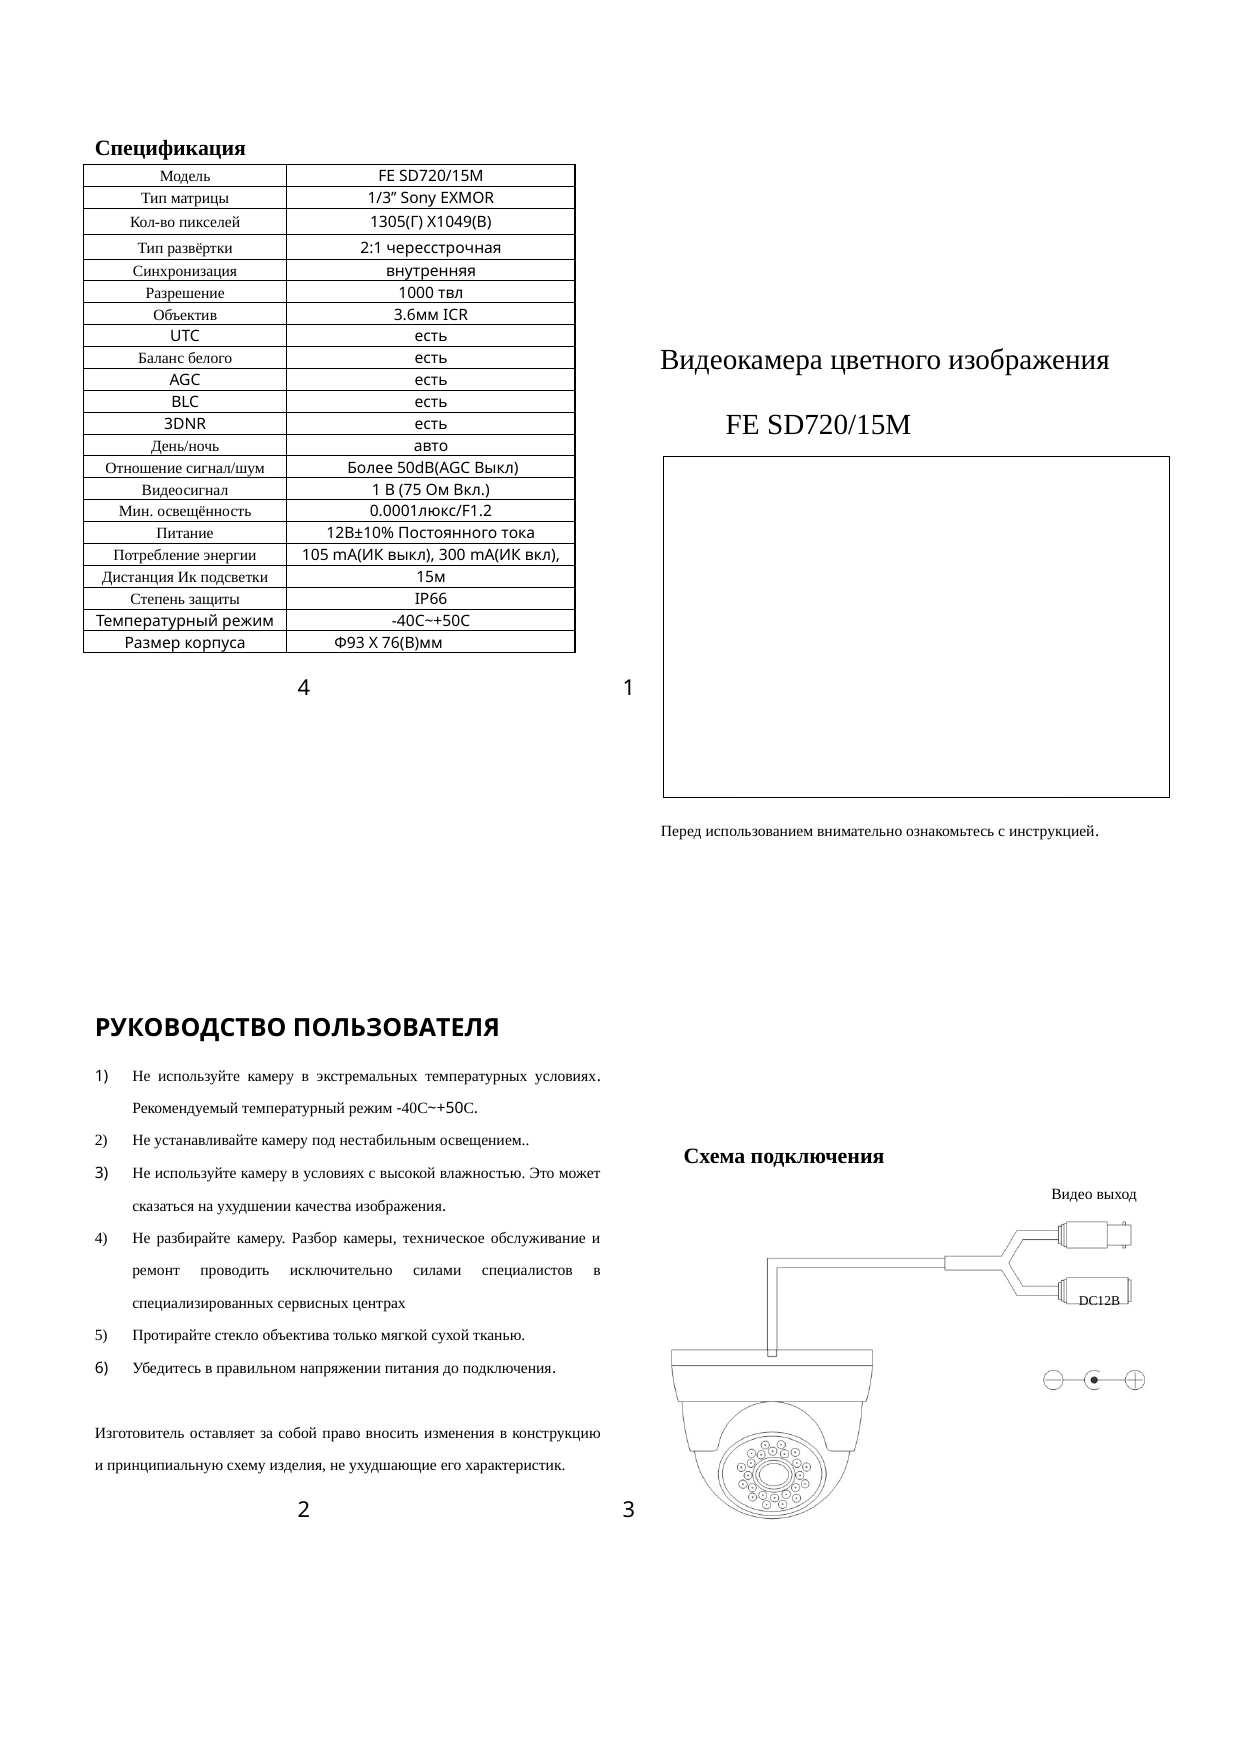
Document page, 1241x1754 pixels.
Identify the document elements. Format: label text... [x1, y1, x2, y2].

table_cell Тип матрицы [84, 187, 286, 208]
table_cell BLC [84, 391, 286, 412]
table_cell Тип развёртки [84, 235, 286, 258]
table_cell 0.0001люкс/F1.2 [287, 500, 574, 521]
picture [648, 1188, 1155, 1546]
table_cell 3.6мм ICR [287, 303, 574, 324]
table_cell Более 50dB(AGC Выкл) [287, 456, 574, 477]
table_cell есть [287, 347, 574, 368]
table_header FE SD720/15M [287, 165, 574, 186]
table_cell 3DNR [84, 413, 286, 433]
table_cell Синхронизация [84, 260, 286, 280]
table_header Модель [84, 165, 286, 186]
list Протирайте стекло объектива только мягкой сухой тканью. [94, 1319, 601, 1351]
table_cell Дистанция Ик подсветки [84, 566, 286, 587]
table_cell Отношение сигнал/шум [84, 456, 286, 477]
table_cell есть [287, 325, 574, 346]
table_cell IP66 [287, 588, 574, 608]
table_cell Баланс белого [84, 347, 286, 368]
table_cell AGC [84, 369, 286, 390]
table_cell Разрешение [84, 281, 286, 302]
table_cell есть [287, 391, 574, 412]
text Перед использованием внимательно ознакомьтесь с инструкцией. [645, 814, 1152, 846]
table_cell Размер корпуса [84, 631, 286, 652]
table_cell Объектив [84, 303, 286, 324]
text FE SD720/15M [645, 391, 1152, 456]
table_cell авто [287, 435, 574, 455]
table_cell Мин. освещённость [84, 500, 286, 521]
list Не используйте камеру в экстремальных температурных условиях. Рекомендуемый температурный режим -40С~+50С. [94, 1059, 601, 1124]
list Не разбирайте камеру. Разбор камеры, техническое обслуживание и ремонт проводить исключительно силами специалистов в специализированных сервисных центрах [94, 1221, 601, 1319]
table_cell 1/’ Sony EXMOR [287, 187, 574, 208]
table_cell День/ночь [84, 435, 286, 455]
table_cell Питание [84, 522, 286, 543]
table_cell 105 mA(ИК выкл), 300 mA(ИК вкл), [287, 544, 574, 565]
list Убедитесь в правильном напряжении питания до подключения. [94, 1351, 601, 1384]
table_cell 15м [287, 566, 574, 587]
text Схема подключения [645, 1139, 1152, 1171]
table_cell -40С~+50С [287, 610, 574, 630]
table_cell Температурный режим [84, 610, 286, 630]
text Спецификация [94, 131, 601, 164]
table_cell 1305(Г) X1049(В) [287, 209, 574, 234]
table_cell Кол-во пикселей [84, 209, 286, 234]
table_cell Видеосигнал [84, 478, 286, 499]
text Видеокамера цветного изображения [645, 326, 1152, 391]
table_cell Φ93 X 76(В)мм [287, 631, 574, 652]
table_cell 1 В (75 Ом Вкл.) [287, 478, 574, 499]
table_cell 1000 твл [287, 281, 574, 302]
table_cell есть [287, 413, 574, 433]
list Не устанавливайте камеру под нестабильным освещением.. [94, 1124, 601, 1156]
text РУКОВОДСТВО ПОЛЬЗОВАТЕЛЯ [94, 994, 601, 1059]
table_cell 2:1 череcстрочная [287, 235, 574, 258]
text Изготовитель оставляет за собой право вносить изменения в конструкцию и принципиальную схему изделия, не ухудшающие его характеристик. [94, 1416, 601, 1481]
table_cell 12В±10% Постоянного тока [287, 522, 574, 543]
table_cell Степень защиты [84, 588, 286, 608]
table_cell Потребление энергии [84, 544, 286, 565]
table_cell есть [287, 369, 574, 390]
table_cell внутренняя [287, 260, 574, 280]
list Не используйте камеру в условиях с высокой влажностью. Это может сказаться на ухудшении качества изображения. [94, 1156, 601, 1221]
table_cell UTC [84, 325, 286, 346]
